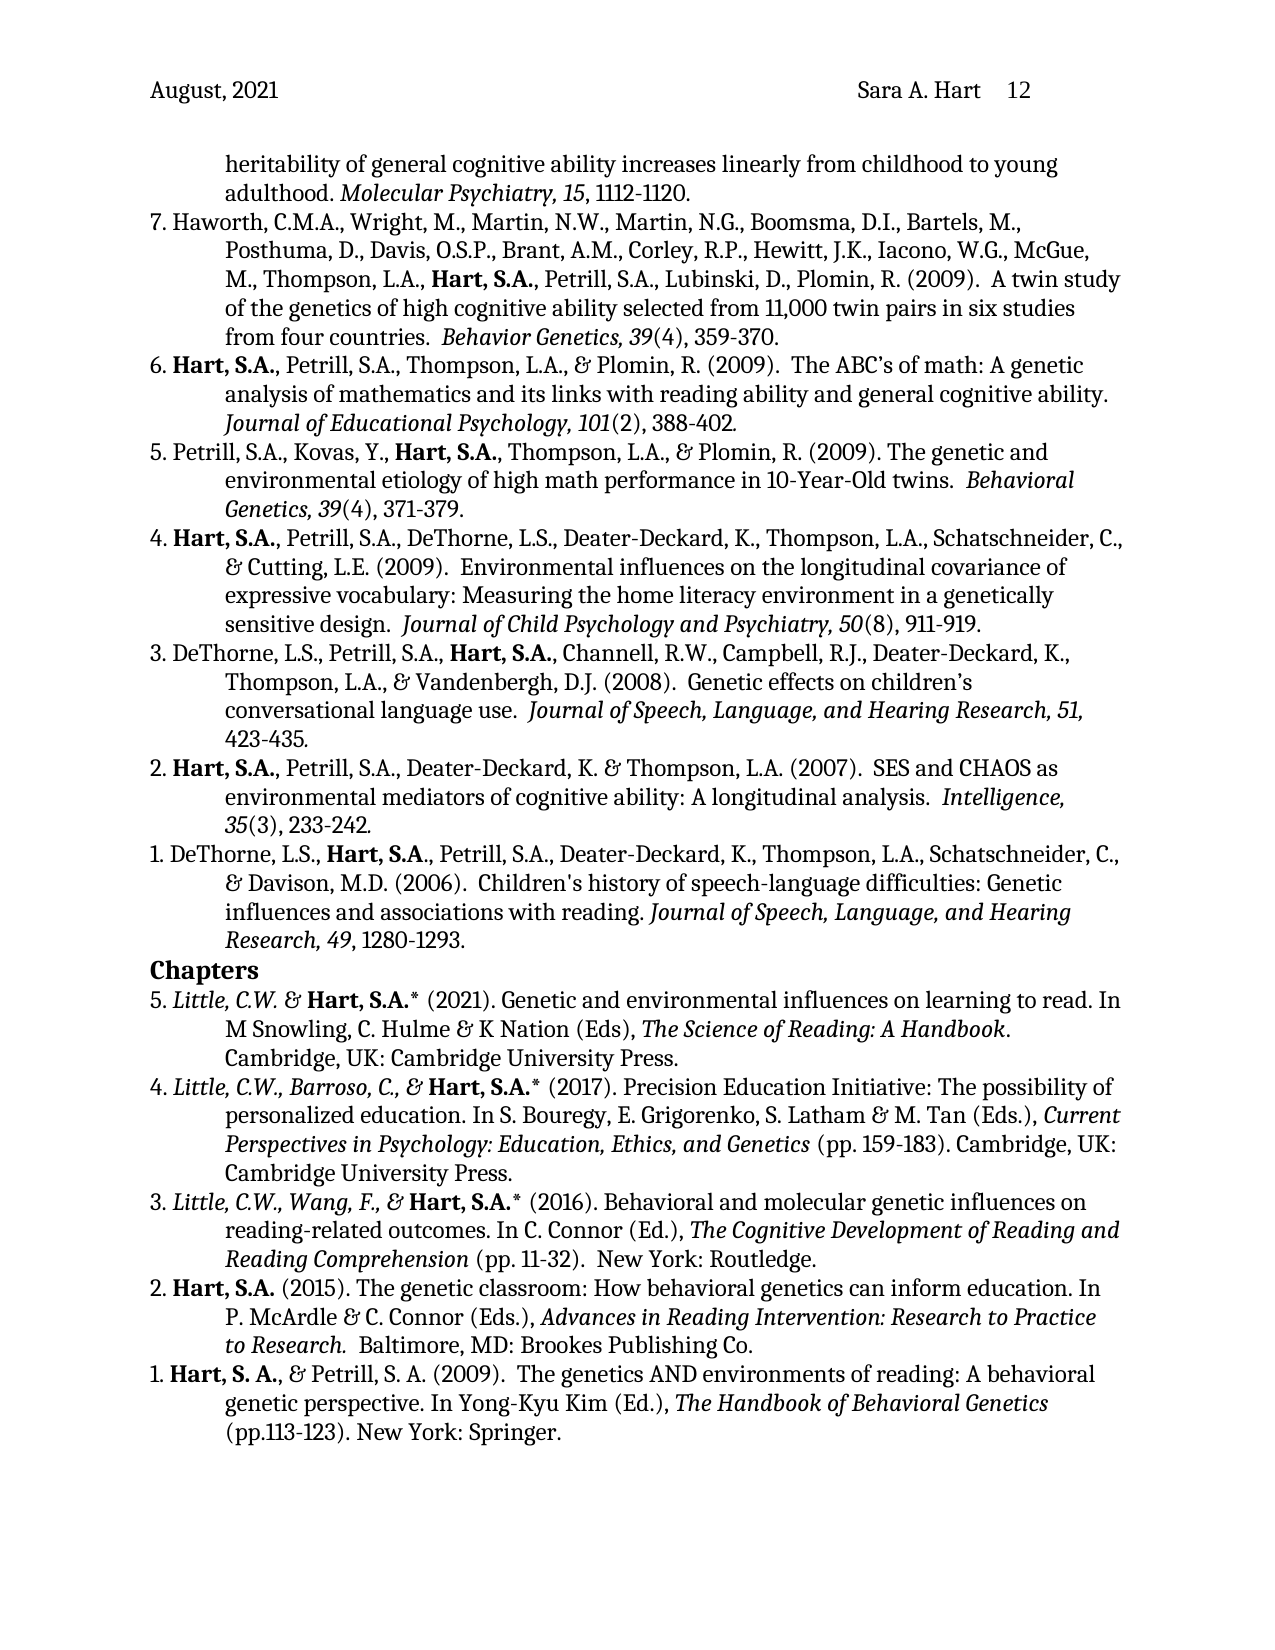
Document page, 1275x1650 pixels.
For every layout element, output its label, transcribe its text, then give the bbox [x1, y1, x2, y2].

text 5. Little, C.W. & Hart, S.A.* (2021). Genetic and environmental influences on learning to read. In M Snowling, C. Hulme & K Nation (Eds), The Science of Reading: A Handbook. Cambridge, UK: Cambridge University Press. [150, 986, 1125, 1072]
text Chapters [150, 955, 1125, 986]
text 3. Little, C.W., Wang, F., & Hart, S.A.* (2016). Behavioral and molecular genetic influences on reading-related outcomes. In C. Connor (Ed.), The Cognitive Development of Reading and Reading Comprehension (pp. 11-32). New York: Routledge. [150, 1187, 1125, 1274]
text 2. Hart, S.A. (2015). The genetic classroom: How behavioral genetics can inform education. In P. McArdle & C. Connor (Eds.), Advances in Reading Intervention: Research to Practice to Research. Baltimore, MD: Brookes Publishing Co. [150, 1274, 1125, 1360]
text 2. Hart, S.A., Petrill, S.A., Deater-Deckard, K. & Thompson, L.A. (2007). SES and CHAOS as environmental mediators of cognitive ability: A longitudinal analysis. Intelligence, 35(3), 233-242. [150, 754, 1125, 840]
text 5. Petrill, S.A., Kovas, Y., Hart, S.A., Thompson, L.A., & Plomin, R. (2009). The genetic and environmental etiology of high math performance in 10-Year-Old twins. Behavioral Genetics, 39(4), 371-379. [150, 437, 1125, 524]
text 1. DeThorne, L.S., Hart, S.A., Petrill, S.A., Deater-Deckard, K., Thompson, , Schatschneider, C., & Davison, M.D. (2006). Children's history of speech-language difficulties: Genetic influences and associations with reading. Journal of Speech, Language, and Hearing Research, 49, 1280-1293. [150, 840, 1125, 955]
text 3. DeThorne, L.S., Petrill, S.A., Hart, S.A., Channell, R.W., Campbell, R.J., Deater-Deckard, K., Thompson, L.A., & Vandenbergh, D.J. (2008). Genetic effects on children’s conversational language use. Journal of Speech, Language, and Hearing Research, 51, 423-435. [150, 639, 1125, 754]
text 7. Haworth, C.M.A., Wright, M., Martin, N.W., Martin, N.G., Boomsma, D.I., Bartels, M., Posthuma, D., Davis, O.S.P., Brant, A.M., Corley, R.P., Hewitt, J.K., Iacono, W.G., McGue, M., Thompson, L.A., Hart, S.A., Petrill, S.A., Lubinski, D., Plomin, R. (2009). A twin study of the genetics of high cognitive ability selected from 11,000 twin pairs in six studies from four countries. Behavior Genetics, 39(4), 359-370. [150, 207, 1125, 351]
text 4. Little, C.W., Barroso, C., & Hart, S.A.* (2017). Precision Education Initiative: The possibility of personalized education. In S. Bouregy, E. Grigorenko, S. Latham & M. Tan (Eds.), Current Perspectives in Psychology: Education, Ethics, and Genetics (pp. 159-183). Cambridge, UK: Cambridge University Press. [150, 1072, 1125, 1187]
text 4. Hart, S.A., Petrill, S.A., DeThorne, L.S., Deater-Deckard, K., Thompson, L.A., Schatschneider, C., & Cutting, L.E. (2009). Environmental influences on the longitudinal covariance of expressive vocabulary: Measuring the home literacy environment in a genetically sensitive design. Journal of Child Psychology and Psychiatry, 50(8), 911-919. [150, 524, 1125, 639]
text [150, 150, 1125, 207]
text 6. Hart, S.A., Petrill, S.A., Thompson, L.A., & Plomin, R. (2009). The ABC’s of math: A genetic analysis of mathematics and its links with reading ability and general cognitive ability. Journal of Educational Psychology, 101(2), 388-402. [150, 351, 1125, 437]
text 1. Hart, S. A., & Petrill, S. A. (2009). The genetics AND environments of reading: A behavioral genetic perspective. In Yong-Kyu Kim (Ed.), The Handbook of Behavioral Genetics (pp.113-123). New York: Springer. [150, 1360, 1125, 1446]
